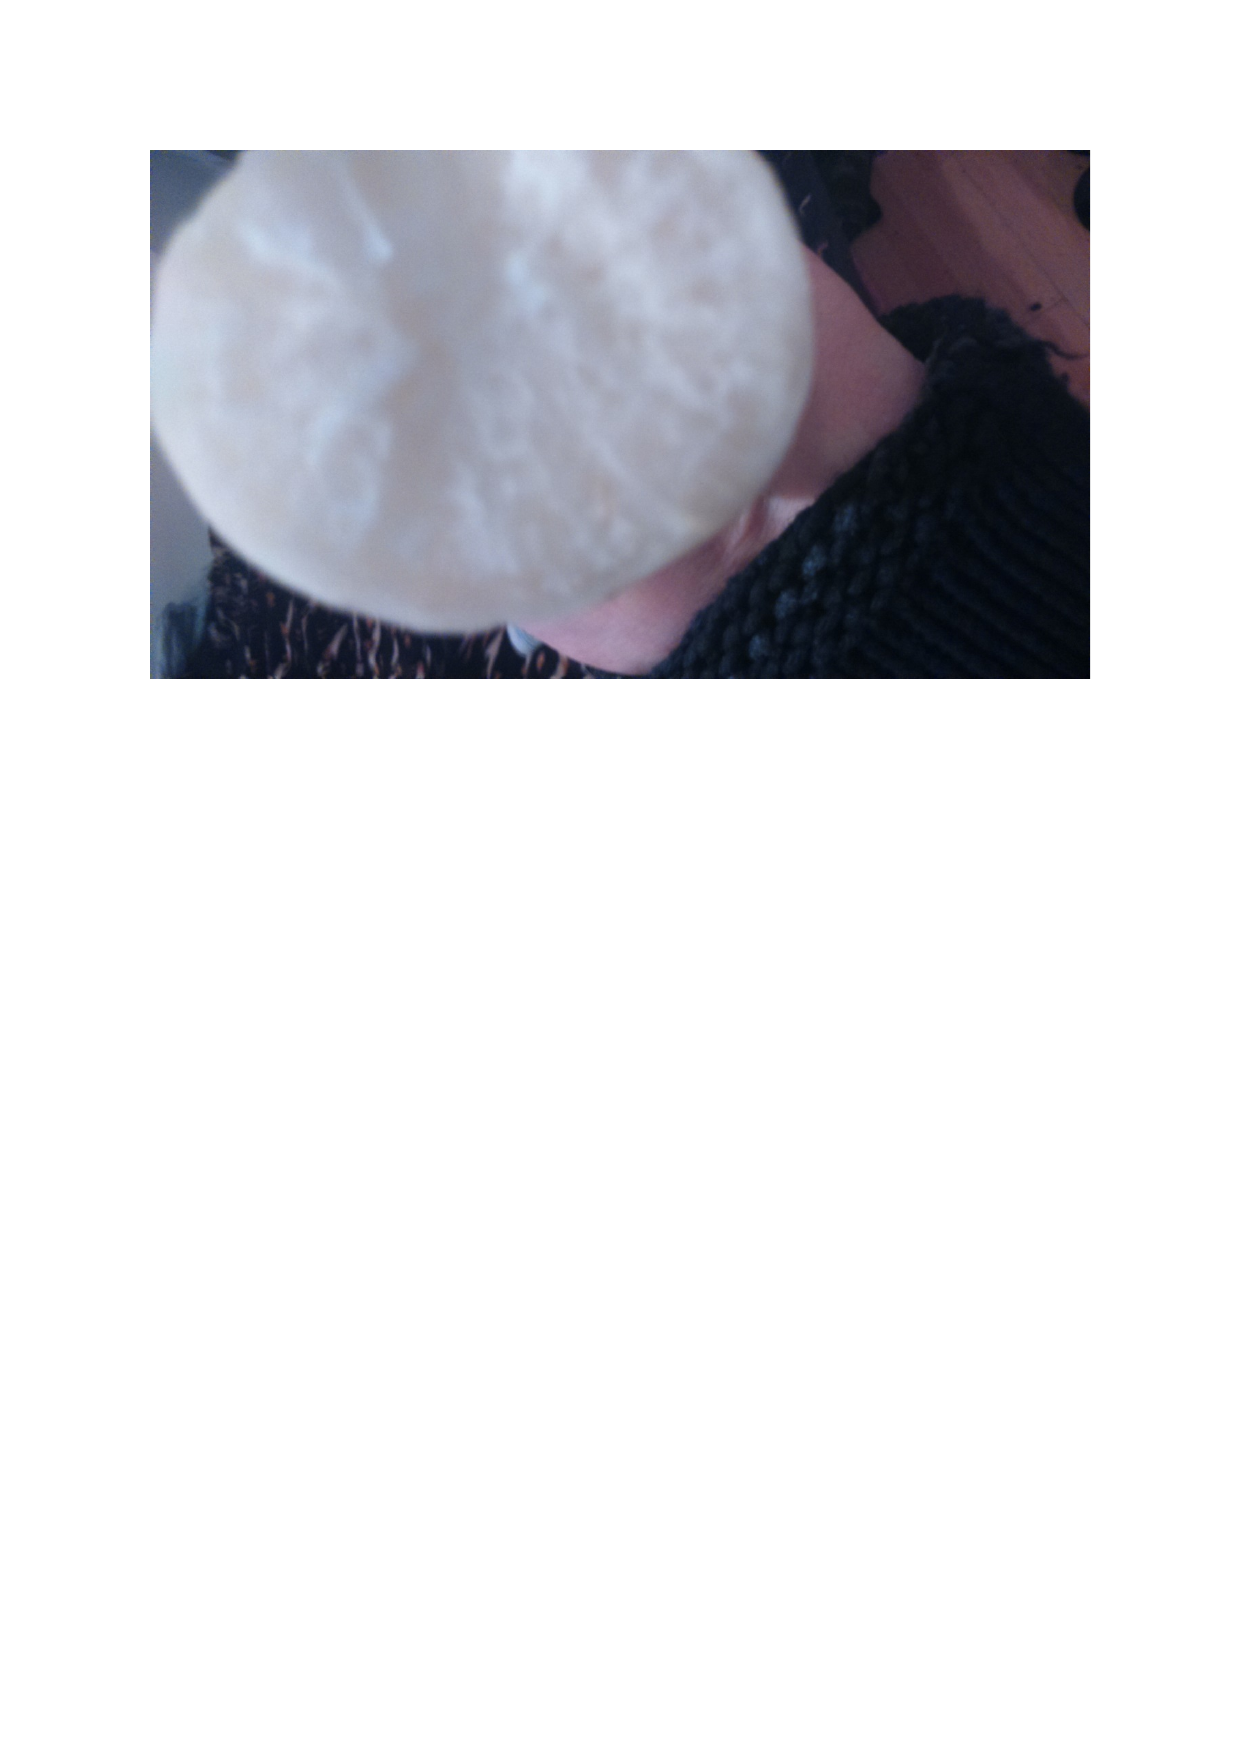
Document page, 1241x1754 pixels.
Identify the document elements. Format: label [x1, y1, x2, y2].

picture [150, 150, 1091, 679]
